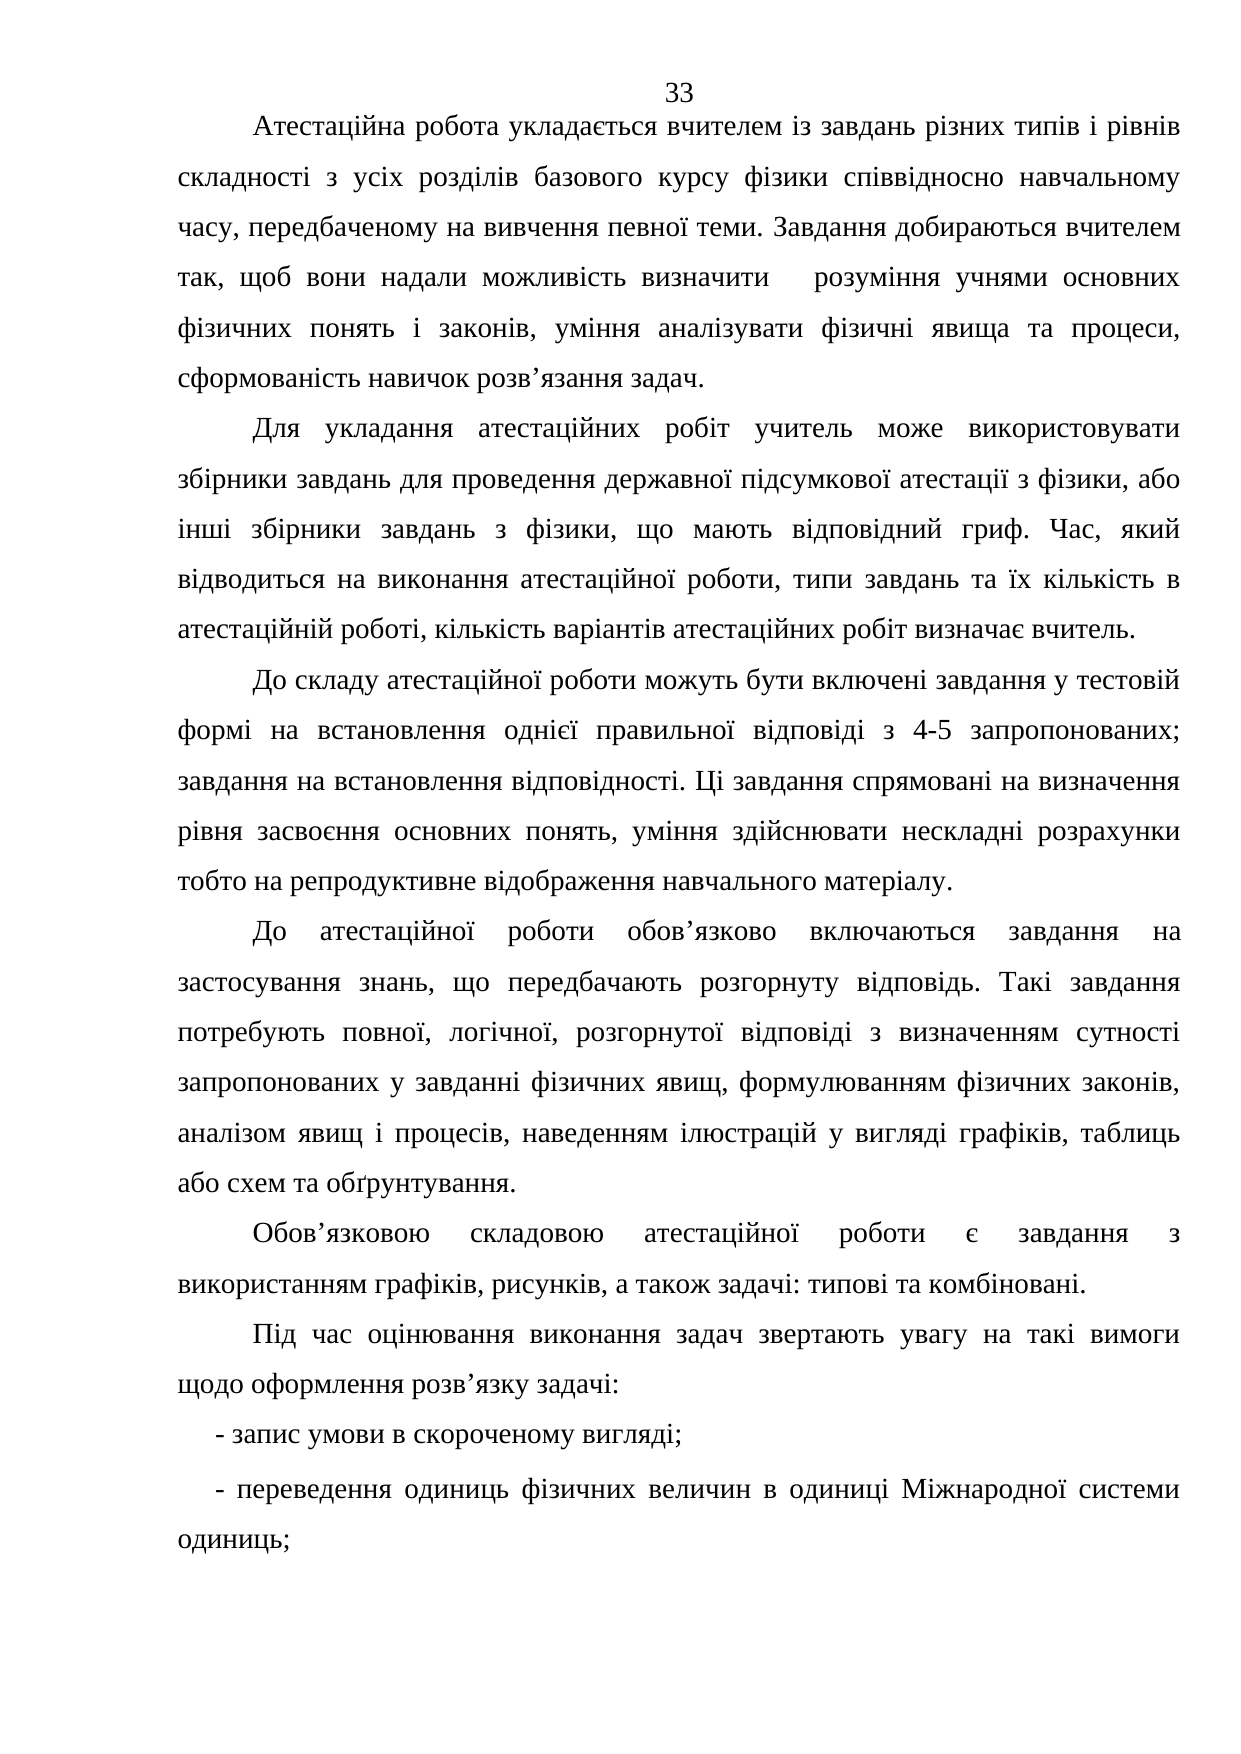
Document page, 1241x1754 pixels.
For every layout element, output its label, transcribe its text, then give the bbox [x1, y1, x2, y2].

text До атестаційної роботи обов’язково включаються завдання на застосування знань, що передбачають розгорнуту відповідь. Такі завдання потребують повної, логічної, розгорнутої відповіді з визначенням сутності запропонованих у завданні фізичних явищ, формулюванням фізичних законів, аналізом явищ і процесів, наведенням ілюстрацій у вигляді графіків, таблиць або схем та обґрунтування. [177, 913, 1181, 1199]
text Для укладання атестаційних робіт учитель може використовувати збірники завдань для проведення державної підсумкової атестації з фізики, або інші збірники завдань з фізики, що мають відповідний гриф. Час, який відводиться на виконання атестаційної роботи, типи завдань та їх кількість в атестаційній роботі, кількість варіантів атестаційних робіт визначає вчитель. [177, 410, 1181, 645]
text Обов’язковою складовою атестаційної роботи є завдання з використанням графіків, рисунків, а також задачі: типові та комбіновані. [177, 1215, 1181, 1299]
text - переведення одиниць фізичних величин в одиниці Міжнародної системи одиниць; [177, 1471, 1181, 1554]
text - запис умови в скороченому вигляді; [177, 1417, 1181, 1450]
text До складу атестаційної роботи можуть бути включені завдання у тестовій формі на встановлення однієї правильної відповіді з 4-5 запропонованих; завдання на встановлення відповідності. Ці завдання спрямовані на визначення рівня засвоєння основних понять, уміння здійснювати нескладні розрахунки тобто на репродуктивне відображення навчального матеріалу. [177, 662, 1181, 897]
text Під час оцінювання виконання задач звертають увагу на такі вимоги щодо оформлення розв’язку задачі: [177, 1316, 1181, 1400]
text Атестаційна робота укладається вчителем із завдань різних типів і рівнів складності з усіх розділів базового курсу фізики співвідносно навчальному часу, передбаченому на вивчення певної теми. Завдання добираються вчителем так, щоб вони надали можливість визначити розуміння учнями основних фізичних понять і законів, уміння аналізувати фізичні явища та процеси, сформованість навичок розв’язання задач. [177, 108, 1181, 394]
